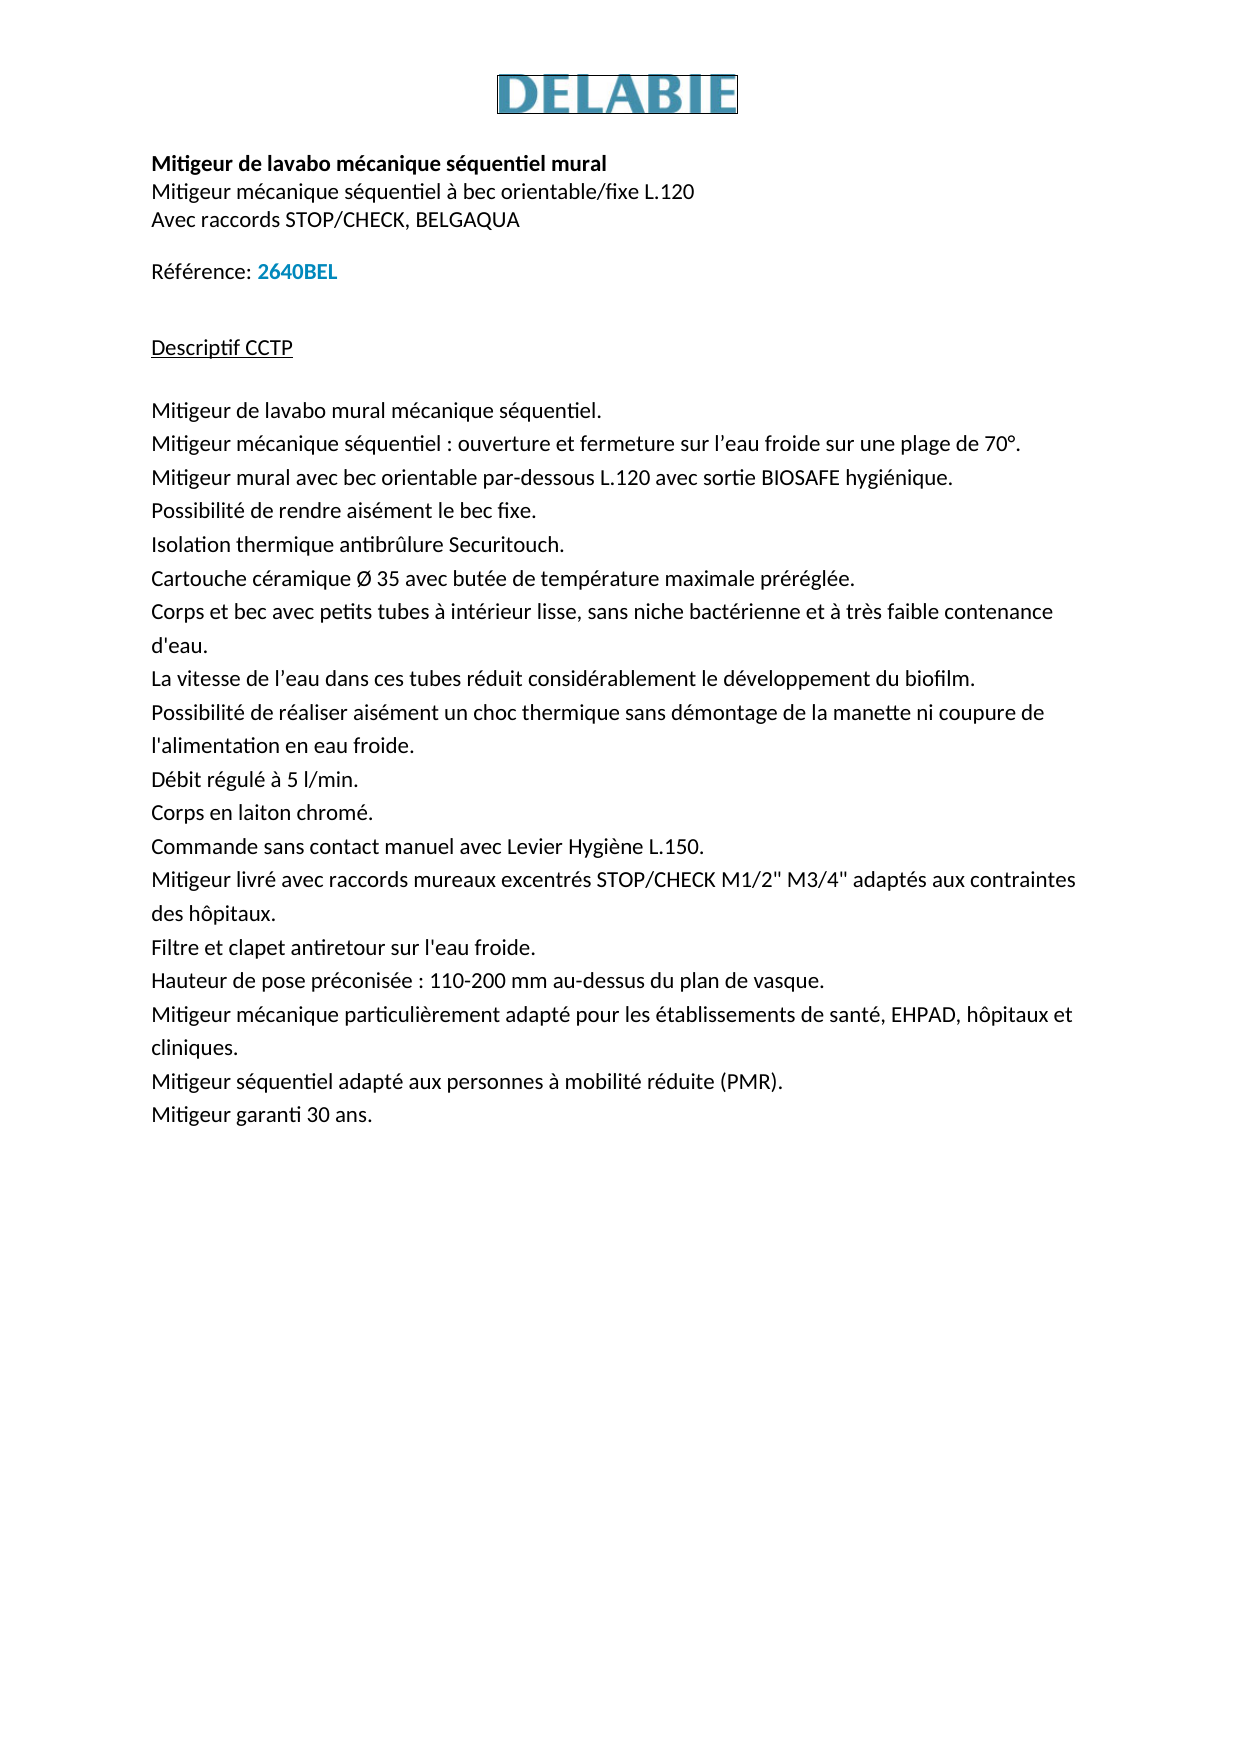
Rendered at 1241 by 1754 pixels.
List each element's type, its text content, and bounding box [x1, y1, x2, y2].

text Mitigeur mécanique séquentiel : ouverture et fermeture sur l’eau froide sur une plage de 70°. [151, 429, 1084, 458]
picture [498, 76, 737, 113]
text Mitigeur mural avec bec orientable par-dessous L.120 avec sortie BIOSAFE hygiénique. [151, 463, 1084, 491]
text La vitesse de l’eau dans ces tubes réduit considérablement le développement du biofilm. [151, 664, 1084, 692]
text Cartouche céramique Ø 35 avec butée de température maximale préréglée. [151, 564, 1084, 592]
text Isolation thermique antibrûlure Securitouch. [151, 530, 1084, 558]
text Référence: 2640BEL [151, 257, 1084, 285]
text Débit régulé à 5 l/min. [151, 765, 1084, 793]
text Mitigeur livré avec raccords mureaux excentrés STOP/CHECK M1/2" M3/4" adaptés aux contraintes des hôpitaux. [151, 866, 1084, 927]
text Possibilité de rendre aisément le bec fixe. [151, 497, 1084, 525]
text Hauteur de pose préconisée : 110-200 mm au-dessus du plan de vasque. [151, 966, 1084, 994]
text Avec raccords STOP/CHECK, BELGAQUA [151, 205, 1084, 233]
text Commande sans contact manuel avec Levier Hygiène L.150. [151, 832, 1084, 860]
text Mitigeur mécanique particulièrement adapté pour les établissements de santé, EHPAD, hôpitaux et cliniques. [151, 1000, 1084, 1061]
text Corps en laiton chromé. [151, 798, 1084, 827]
text Mitigeur séquentiel adapté aux personnes à mobilité réduite (PMR). [151, 1067, 1084, 1095]
text Descriptif CCTP [151, 333, 1084, 361]
text Corps et bec avec petits tubes à intérieur lisse, sans niche bactérienne et à très faible contenance d'eau. [151, 597, 1084, 659]
text Mitigeur de lavabo mural mécanique séquentiel. [151, 396, 1084, 424]
text Mitigeur de lavabo mécanique séquentiel mural [151, 149, 1084, 177]
text Filtre et clapet antiretour sur l'eau froide. [151, 933, 1084, 961]
text Possibilité de réaliser aisément un choc thermique sans démontage de la manette ni coupure de l'alimentation en eau froide. [151, 698, 1084, 759]
text Mitigeur mécanique séquentiel à bec orientable/fixe L.120 [151, 177, 1084, 205]
text Mitigeur garanti 30 ans. [151, 1100, 1084, 1128]
